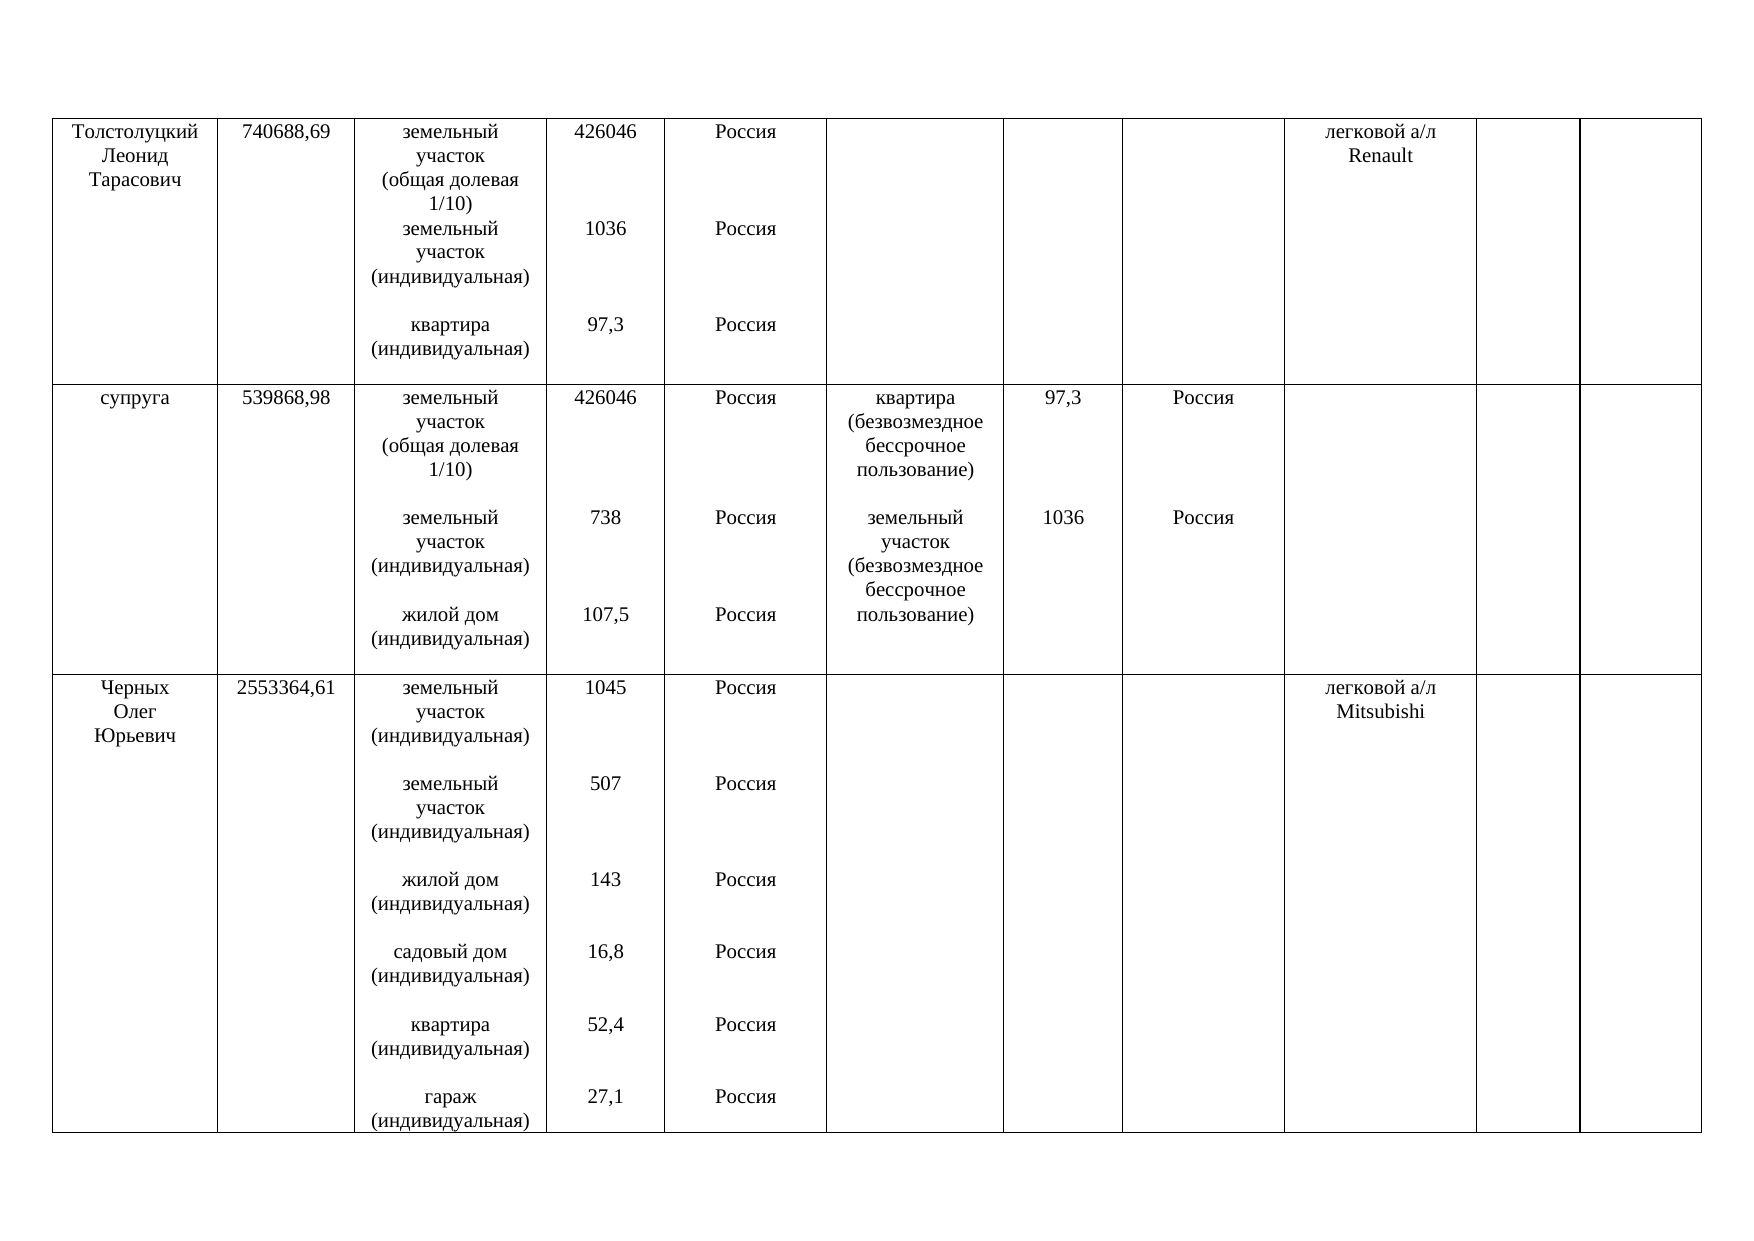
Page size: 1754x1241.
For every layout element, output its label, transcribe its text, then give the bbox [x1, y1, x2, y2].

table_cell [1123, 675, 1284, 1132]
table_cell Черных Олег Юрьевич [53, 675, 217, 1132]
table_cell [1004, 675, 1122, 1132]
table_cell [1285, 675, 1476, 1132]
table_cell 2553364,61 [218, 675, 354, 1132]
table_cell легковой а/л Renault [1285, 119, 1476, 384]
table_cell 740688,69 [218, 119, 354, 384]
table_cell квартира (безвозмездное бессрочное пользование) земельный участок (безвозмездное бессрочное пользование) [827, 385, 1003, 674]
table_cell земельный участок (общая долевая 1/10) земельный участок (индивидуальная) квартира (индивидуальная) [355, 119, 546, 384]
table_cell [1581, 119, 1701, 384]
table_cell Россия Россия Россия [665, 119, 826, 384]
table_cell [1123, 119, 1284, 384]
table_cell [827, 119, 1003, 384]
table_cell 539868,98 [218, 385, 354, 674]
table_cell [1581, 675, 1701, 1132]
table_cell [1581, 385, 1701, 674]
table_cell [1477, 675, 1579, 1132]
table_cell Россия Россия [1123, 385, 1284, 674]
table_cell 426046 738 107,5 [547, 385, 664, 674]
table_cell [665, 675, 826, 1132]
table_cell [1285, 385, 1476, 674]
table_cell [827, 675, 1003, 1132]
table_cell Толстолуцкий Леонид Тарасович [53, 119, 217, 384]
table_cell супруга [53, 385, 217, 674]
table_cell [355, 675, 546, 1132]
table_cell [1477, 385, 1579, 674]
table_cell [1477, 119, 1579, 384]
table_cell [1004, 119, 1122, 384]
table_cell земельный участок (общая долевая 1/10) земельный участок (индивидуальная) жилой дом (индивидуальная) [355, 385, 546, 674]
table_cell 426046 1036 97,3 [547, 119, 664, 384]
table_cell 97,3 1036 [1004, 385, 1122, 674]
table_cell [547, 675, 664, 1132]
table_cell Россия Россия Россия [665, 385, 826, 674]
